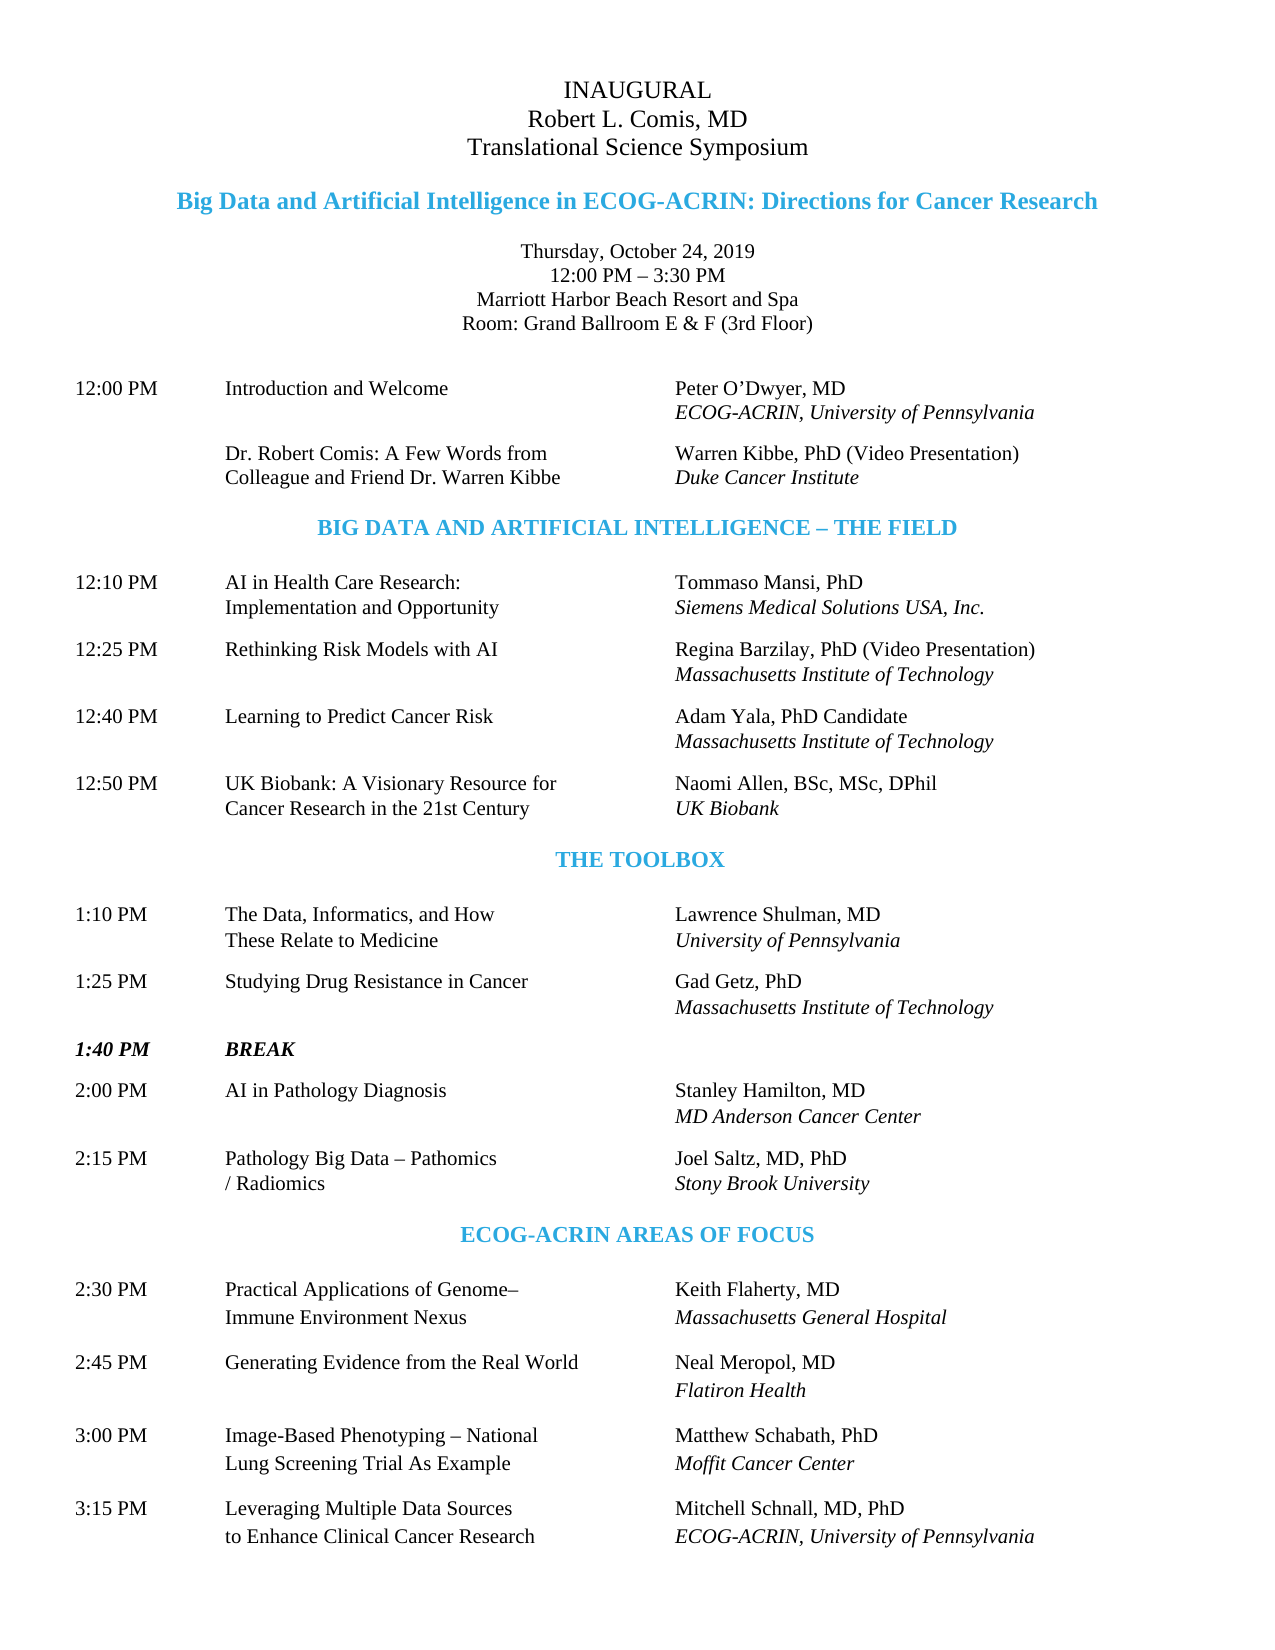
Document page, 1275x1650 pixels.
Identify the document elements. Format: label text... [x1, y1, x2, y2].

text Dr. Robert Comis: A Few Words from Warren Kibbe, PhD (Video Presentation) Colleague and Friend Dr. Warren Kibbe Duke Cancer Institute [75, 441, 1200, 489]
text 2:45 PM Generating Evidence from the Real World Neal Meropol, MD Flatiron Health [75, 1349, 1200, 1402]
text 2:15 PM Pathology Big Data – Pathomics Joel Saltz, MD, PhD / Radiomics Stony Brook University [75, 1145, 1200, 1195]
text 12:40 PM Learning to Predict Cancer Risk Adam Yala, PhD Candidate Massachusetts Institute of Technology [75, 704, 1200, 753]
text 12:10 PM AI in Health Care Research: Tommaso Mansi, PhD Implementation and Opportunity Siemens Medical Solutions USA, Inc. [75, 570, 1200, 619]
text 2:00 PM AI in Pathology Diagnosis Stanley Hamilton, MD MD Anderson Cancer Center [75, 1078, 1200, 1128]
text 12:25 PM Rethinking Risk Models with AI Regina Barzilay, PhD (Video Presentation) Massachusetts Institute of Technology [75, 637, 1200, 686]
text Room: Grand Ballroom E & F (3rd Floor) [75, 311, 1200, 335]
text 12:50 PM UK Biobank: A Visionary Resource for Naomi Allen, BSc, MSc, DPhil Cancer Research in the 21st Century UK Biobank [75, 771, 1200, 820]
text 1:10 PM The Data, Informatics, and How Lawrence Shulman, MD These Relate to Medicine University of Pennsylvania [75, 902, 1200, 952]
text THE TOOLBOX [75, 846, 1200, 873]
text Thursday, October 24, 2019 [75, 239, 1200, 263]
text 3:00 PM Image-Based Phenotyping – National Matthew Schabath, PhD Lung Screening Trial As Example Moffit Cancer Center [75, 1422, 1200, 1475]
text 1:40 PM BREAK [75, 1036, 1200, 1061]
text 3:15 PM Leveraging Multiple Data Sources Mitchell Schnall, MD, PhD to Enhance Clinical Cancer Research ECOG-ACRIN, University of Pennsylvania [75, 1495, 1200, 1548]
text 1:25 PM Studying Drug Resistance in Cancer Gad Getz, PhD Massachusetts Institute of Technology [75, 969, 1200, 1019]
text ECOG-ACRIN AREAS OF FOCUS [75, 1221, 1200, 1247]
text Marriott Harbor Beach Resort and Spa [75, 287, 1200, 311]
text BIG DATA AND ARTIFICIAL INTELLIGENCE – THE FIELD [75, 514, 1200, 540]
text 2:30 PM Practical Applications of Genome– Keith Flaherty, MD Immune Environment Nexus Massachusetts General Hospital [75, 1277, 1200, 1329]
text 12:00 PM – 3:30 PM [75, 263, 1200, 287]
text 12:00 PM Introduction and Welcome Peter O’Dwyer, MD ECOG-ACRIN, University of Pennsylvania [75, 376, 1200, 424]
text Big Data and Artificial Intelligence in ECOG-ACRIN: Directions for Cancer Research [75, 186, 1200, 215]
